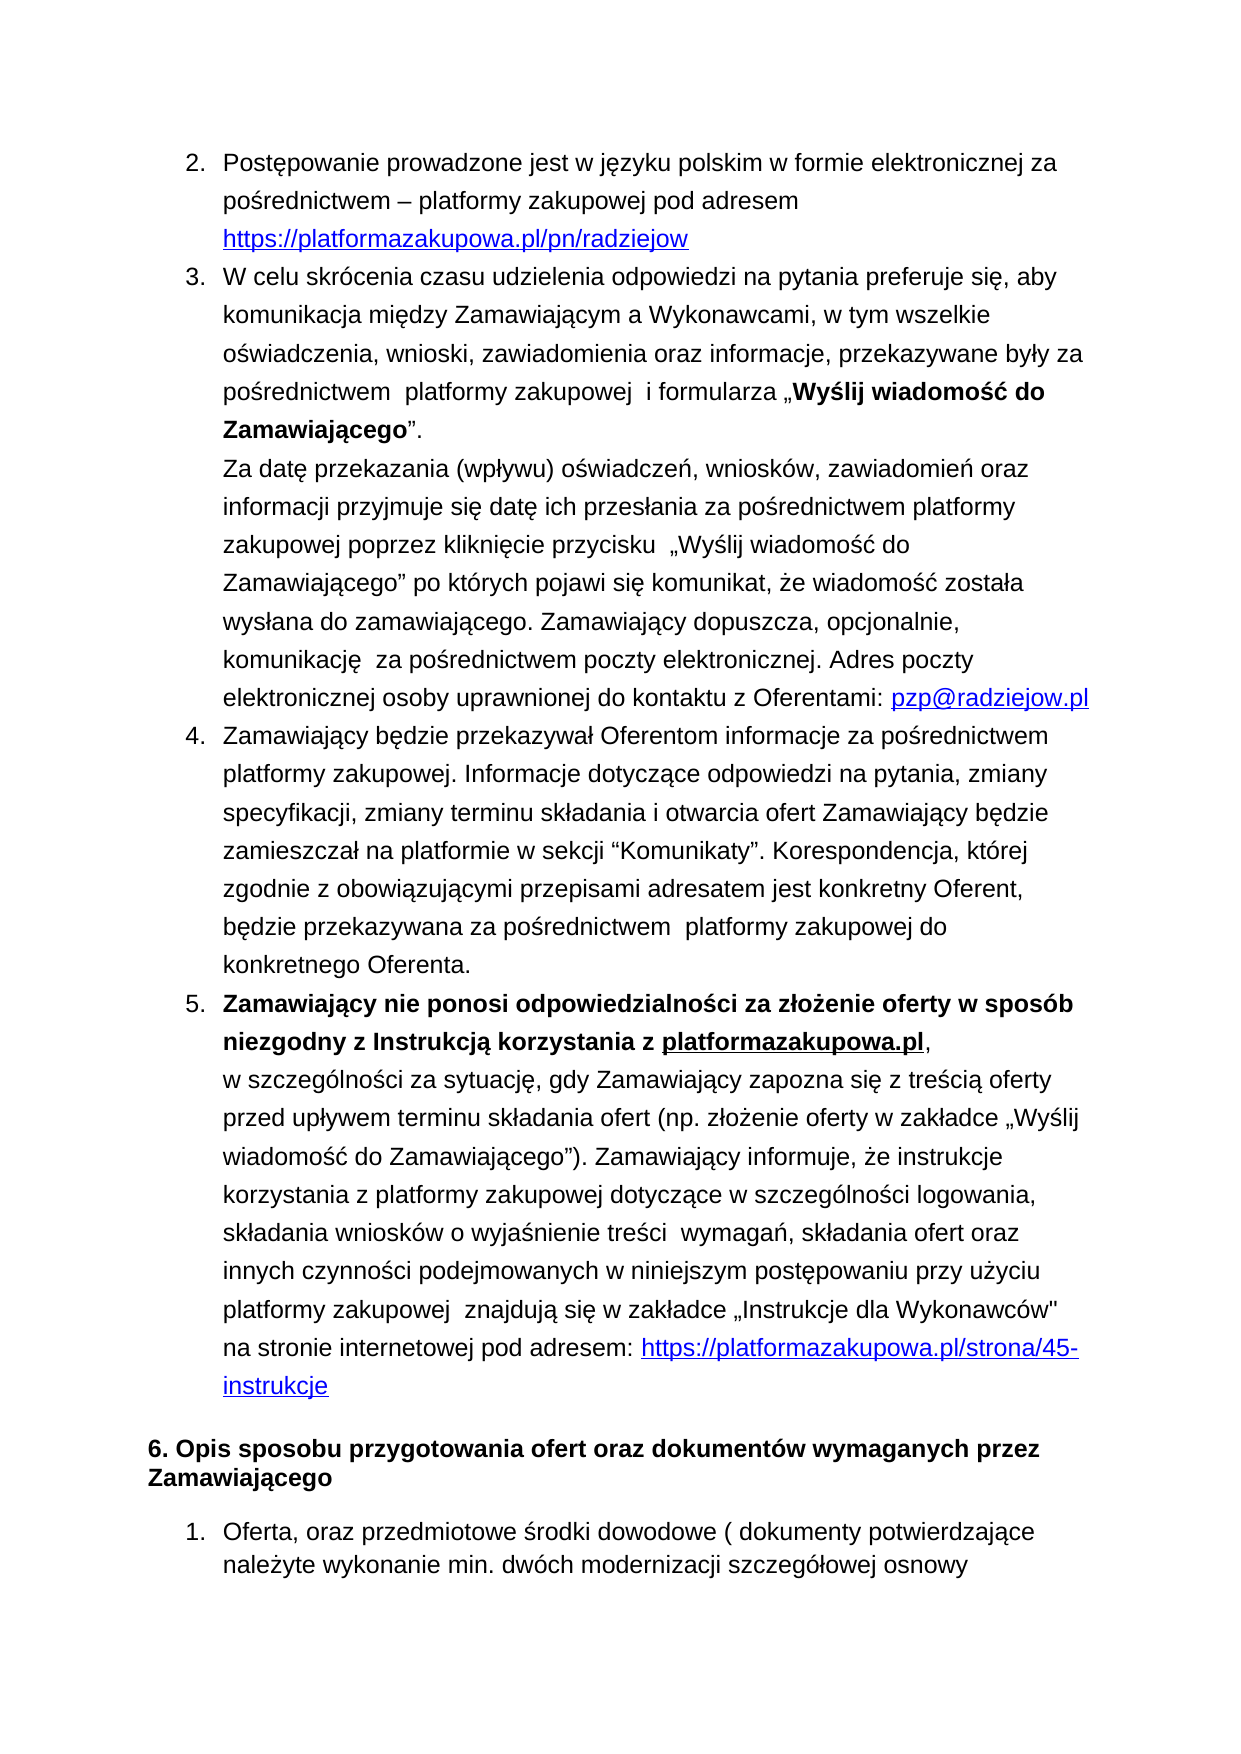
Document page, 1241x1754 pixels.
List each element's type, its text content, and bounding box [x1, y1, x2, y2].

subtitle 6. Opis sposobu przygotowania ofert oraz dokumentów wymaganych przez Zamawiającego [148, 1434, 1093, 1492]
list Postępowanie prowadzone jest w języku polskim w formie elektronicznej za pośrednictwem – platformy zakupowej pod adresem https://platformazakupowa.pl/pn/radziejow [185, 148, 1093, 253]
list Zamawiający będzie przekazywał Oferentom informacje za pośrednictwem platformy zakupowej. Informacje dotyczące odpowiedzi na pytania, zmiany specyfikacji, zmiany terminu składania i otwarcia ofert Zamawiający będzie zamieszczał na platformie w sekcji “Komunikaty”. Korespondencja, której zgodnie z obowiązującymi przepisami adresatem jest konkretny Oferent, będzie przekazywana za pośrednictwem platformy zakupowej do konkretnego Oferenta. [185, 721, 1093, 979]
list Zamawiający nie ponosi odpowiedzialności za złożenie oferty w sposób niezgodny z Instrukcją korzystania z platformazakupowa.pl, w szczególności za sytuację, gdy Zamawiający zapozna się z treścią oferty przed upływem terminu składania ofert (np. złożenie oferty w zakładce „Wyślij wiadomość do Zamawiającego”). Zamawiający informuje, że instrukcje korzystania z platformy zakupowej dotyczące w szczególności logowania, składania wniosków o wyjaśnienie treści wymagań, składania ofert oraz innych czynności podejmowanych w niniejszym postępowaniu przy użyciu platformy zakupowej znajdują się w zakładce „Instrukcje dla Wykonawców" na stronie internetowej pod adresem: https://platformazakupowa.pl/strona/45-instrukcje [185, 989, 1093, 1400]
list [185, 1517, 1093, 1578]
text Za datę przekazania (wpływu) oświadczeń, wniosków, zawiadomień oraz informacji przyjmuje się datę ich przesłania za pośrednictwem platformy zakupowej poprzez kliknięcie przycisku „Wyślij wiadomość do Zamawiającego” po których pojawi się komunikat, że wiadomość została wysłana do zamawiającego. Zamawiający dopuszcza, opcjonalnie, komunikację za pośrednictwem poczty elektronicznej. Adres poczty elektronicznej osoby uprawnionej do kontaktu z Oferentami: pzp@radziejow.pl [223, 453, 1093, 712]
list W celu skrócenia czasu udzielenia odpowiedzi na pytania preferuje się, aby komunikacja między Zamawiającym a Wykonawcami, w tym wszelkie oświadczenia, wnioski, zawiadomienia oraz informacje, przekazywane były za pośrednictwem platformy zakupowej i formularza „Wyślij wiadomość do Zamawiającego”. [185, 262, 1093, 444]
